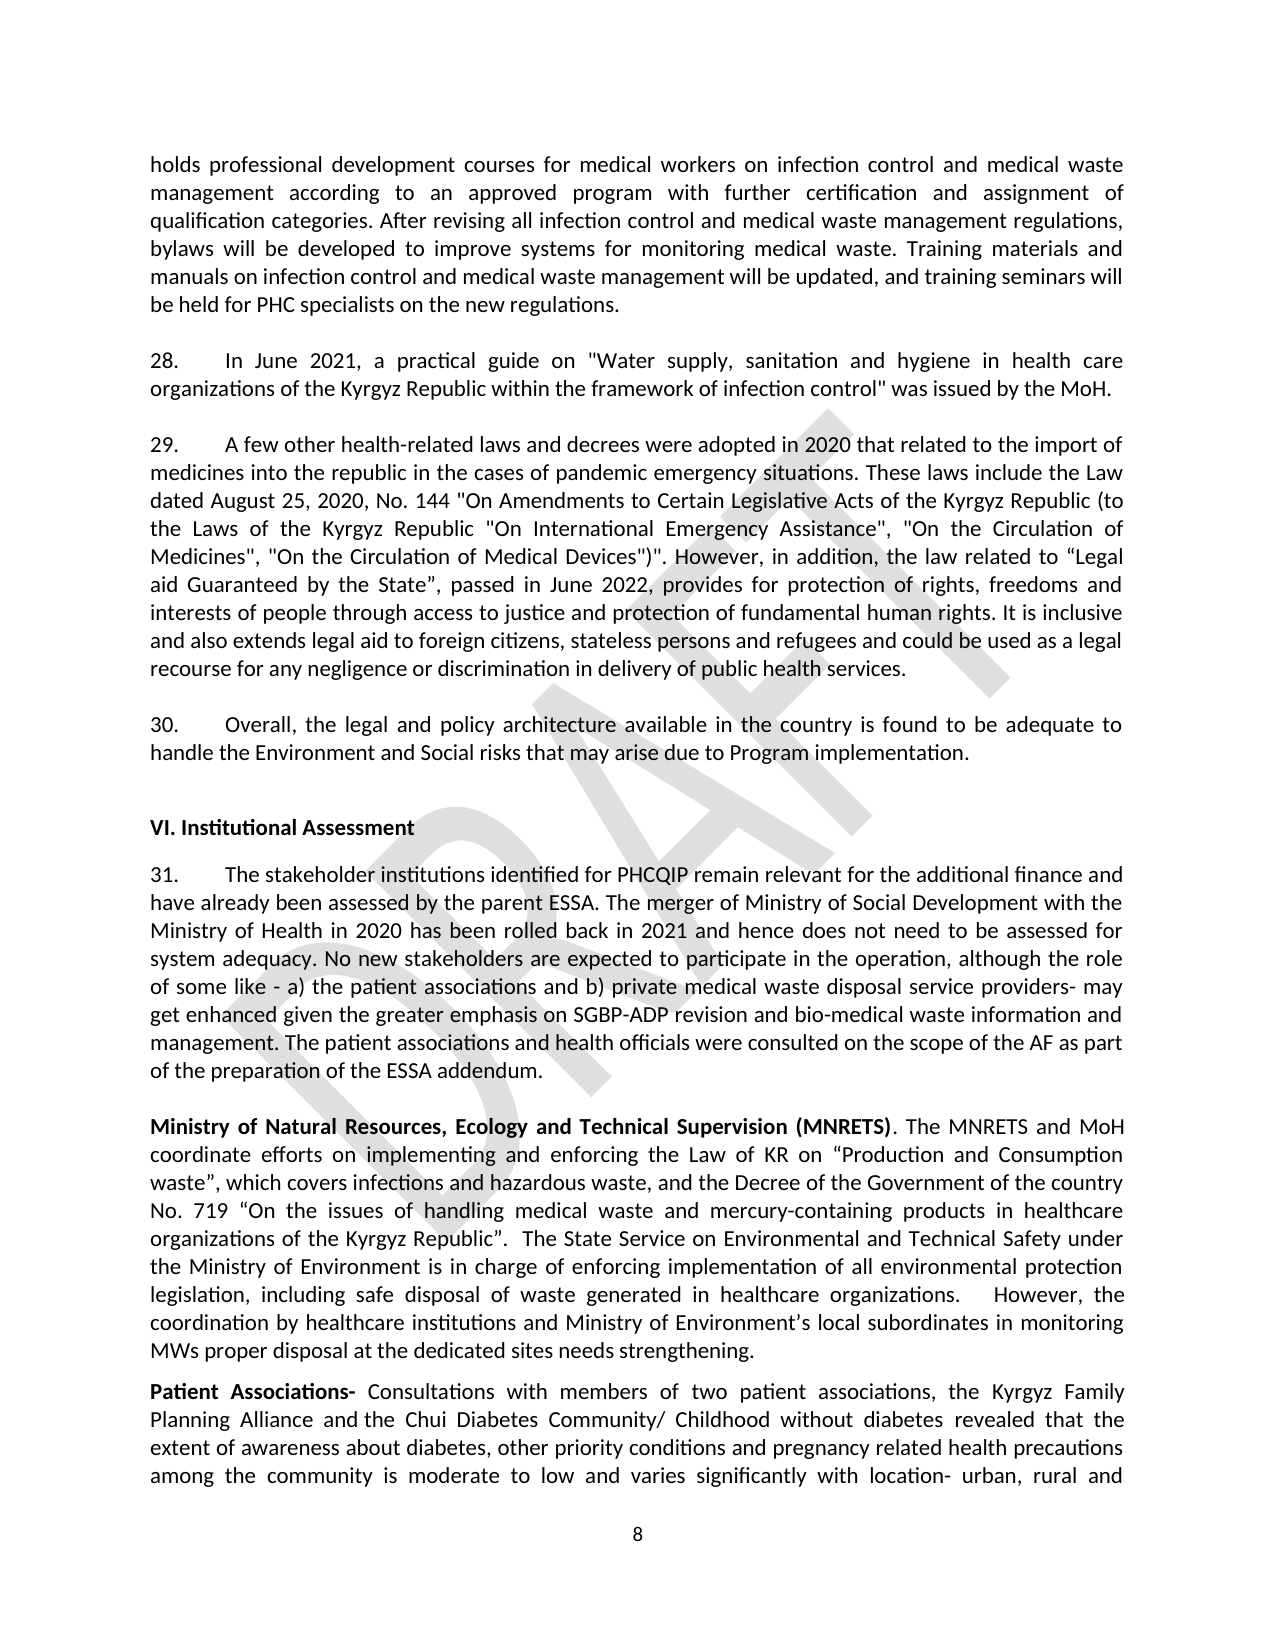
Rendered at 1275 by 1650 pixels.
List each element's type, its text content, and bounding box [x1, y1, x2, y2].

list In June 2021, a practical guide on "Water supply, sanitation and hygiene in health care organizations of the Kyrgyz Republic within the framework of infection control" was issued by the MoH. [150, 346, 1125, 402]
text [150, 1377, 1125, 1489]
text Ministry of Natural Resources, Ecology and Technical Supervision (MNRETS). The MNRETS and MoH coordinate efforts on implementing and enforcing the Law of KR on “Production and Consumption waste”, which covers infections and hazardous waste, and the Decree of the Government of the country No. 719 “On the issues of handling medical waste and mercury-containing products in healthcare organizations of the Kyrgyz Republic”. The State Service on Environmental and Technical Safety under the Ministry of Environment is in charge of enforcing implementation of all environmental protection legislation, including safe disposal of waste generated in healthcare organizations. However, the coordination by healthcare institutions and Ministry of Environment’s local subordinates in monitoring MWs proper disposal at the dedicated sites needs strengthening. [150, 1112, 1125, 1364]
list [150, 150, 1125, 318]
list A few other health-related laws and decrees were adopted in 2020 that related to the import of medicines into the republic in the cases of pandemic emergency situations. These laws include the Law dated August 25, 2020, No. 144 "On Amendments to Certain Legislative Acts of the Kyrgyz Republic (to the Laws of the Kyrgyz Republic "On International Emergency Assistance", "On the Circulation of Medicines", "On the Circulation of Medical Devices")". However, in addition, the law related to “Legal aid Guaranteed by the State”, passed in June 2022, provides for protection of rights, freedoms and interests of people through access to justice and protection of fundamental human rights. It is inclusive and also extends legal aid to foreign citizens, stateless persons and refugees and could be used as a legal recourse for any negligence or discrimination in delivery of public health services. [150, 430, 1125, 682]
list The stakeholder institutions identified for PHCQIP remain relevant for the additional finance and have already been assessed by the parent ESSA. The merger of Ministry of Social Development with the Ministry of Health in 2020 has been rolled back in 2021 and hence does not need to be assessed for system adequacy. No new stakeholders are expected to participate in the operation, although the role of some like - a) the patient associations and b) private medical waste disposal service providers- may get enhanced given the greater emphasis on SGBP-ADP revision and bio-medical waste information and management. The patient associations and health officials were consulted on the scope of the AF as part of the preparation of the ESSA addendum. [150, 860, 1125, 1084]
text VI. Institutional Assessment [150, 813, 1125, 841]
list Overall, the legal and policy architecture available in the country is found to be adequate to handle the Environment and Social risks that may arise due to Program implementation. [150, 710, 1125, 766]
